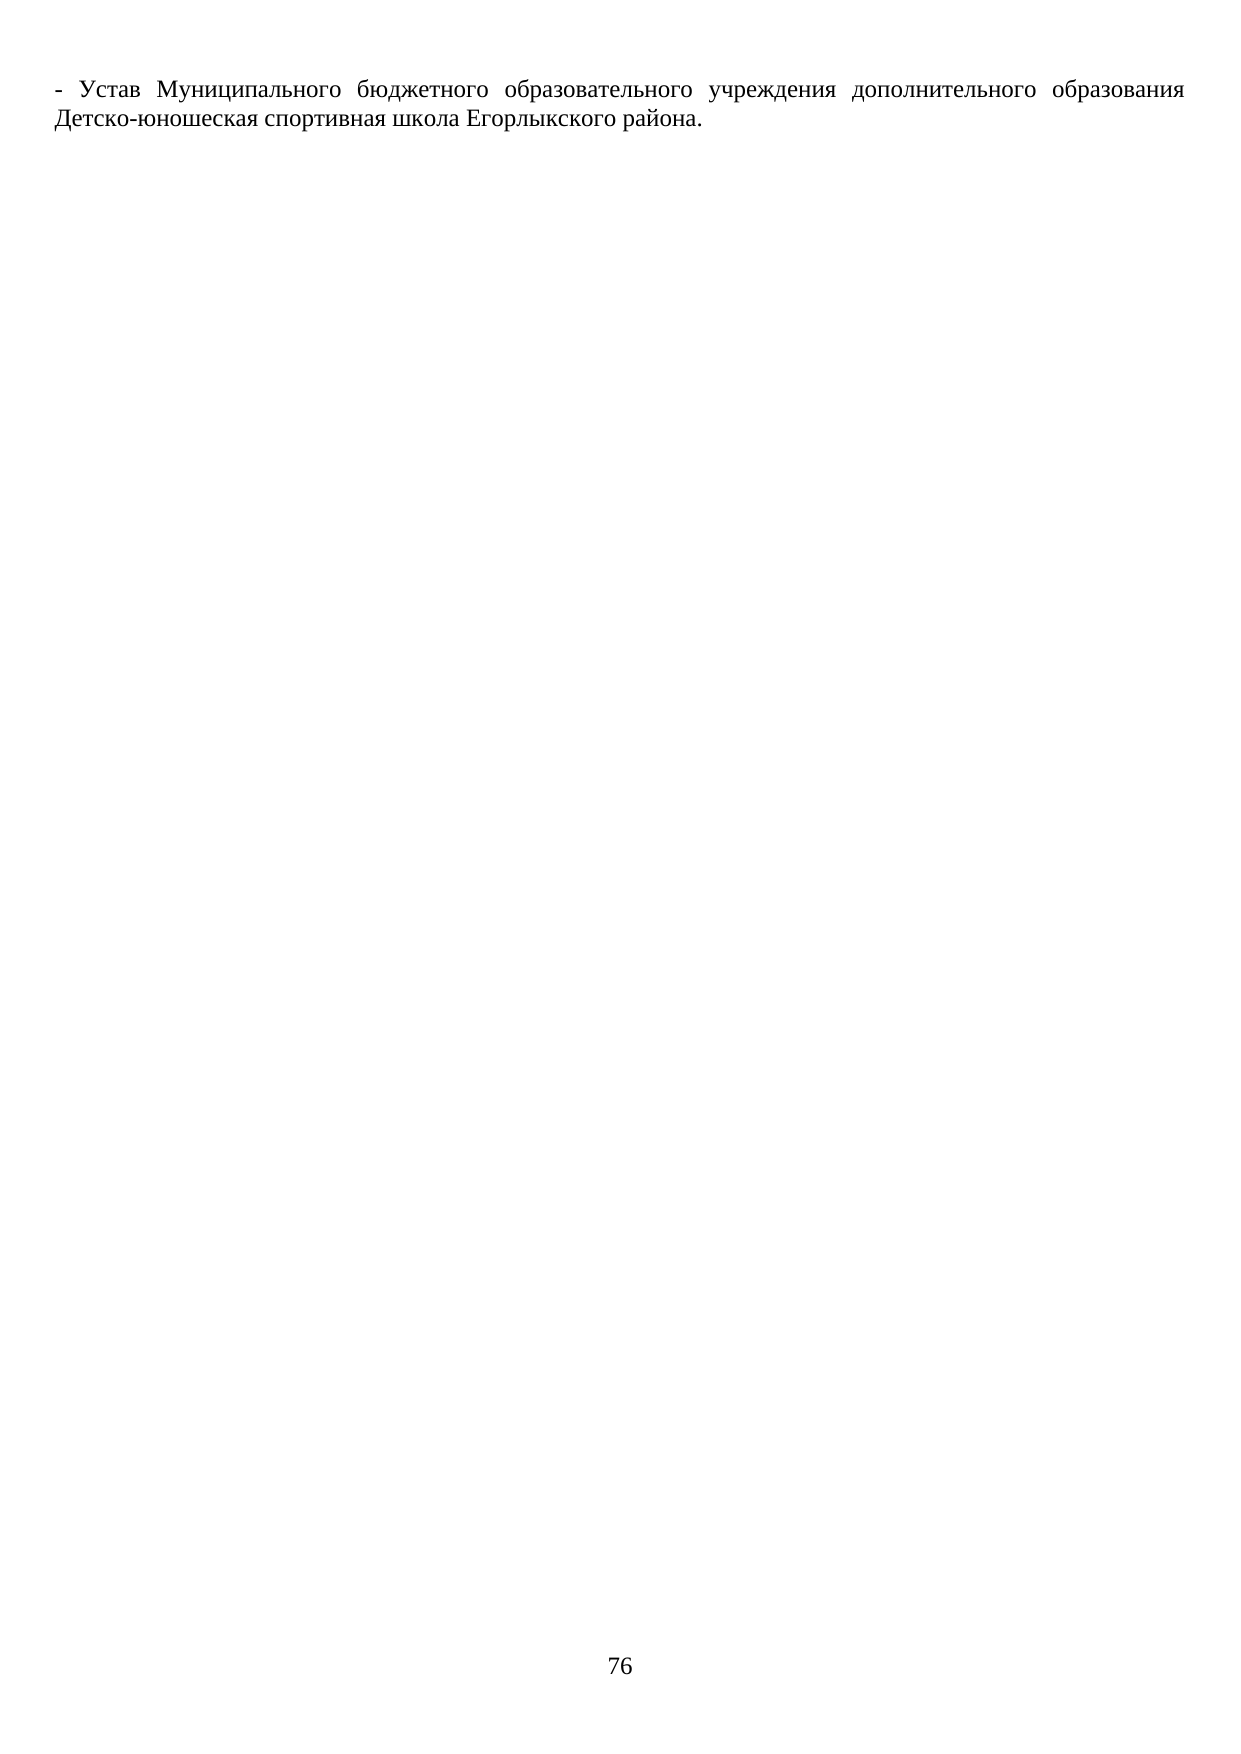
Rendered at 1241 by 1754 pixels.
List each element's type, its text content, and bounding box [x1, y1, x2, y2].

text - Устав Муниципального бюджетного образовательного учреждения дополнительного образования Детско-юношеская спортивная школа Егорлыкского района. [54, 74, 1185, 132]
